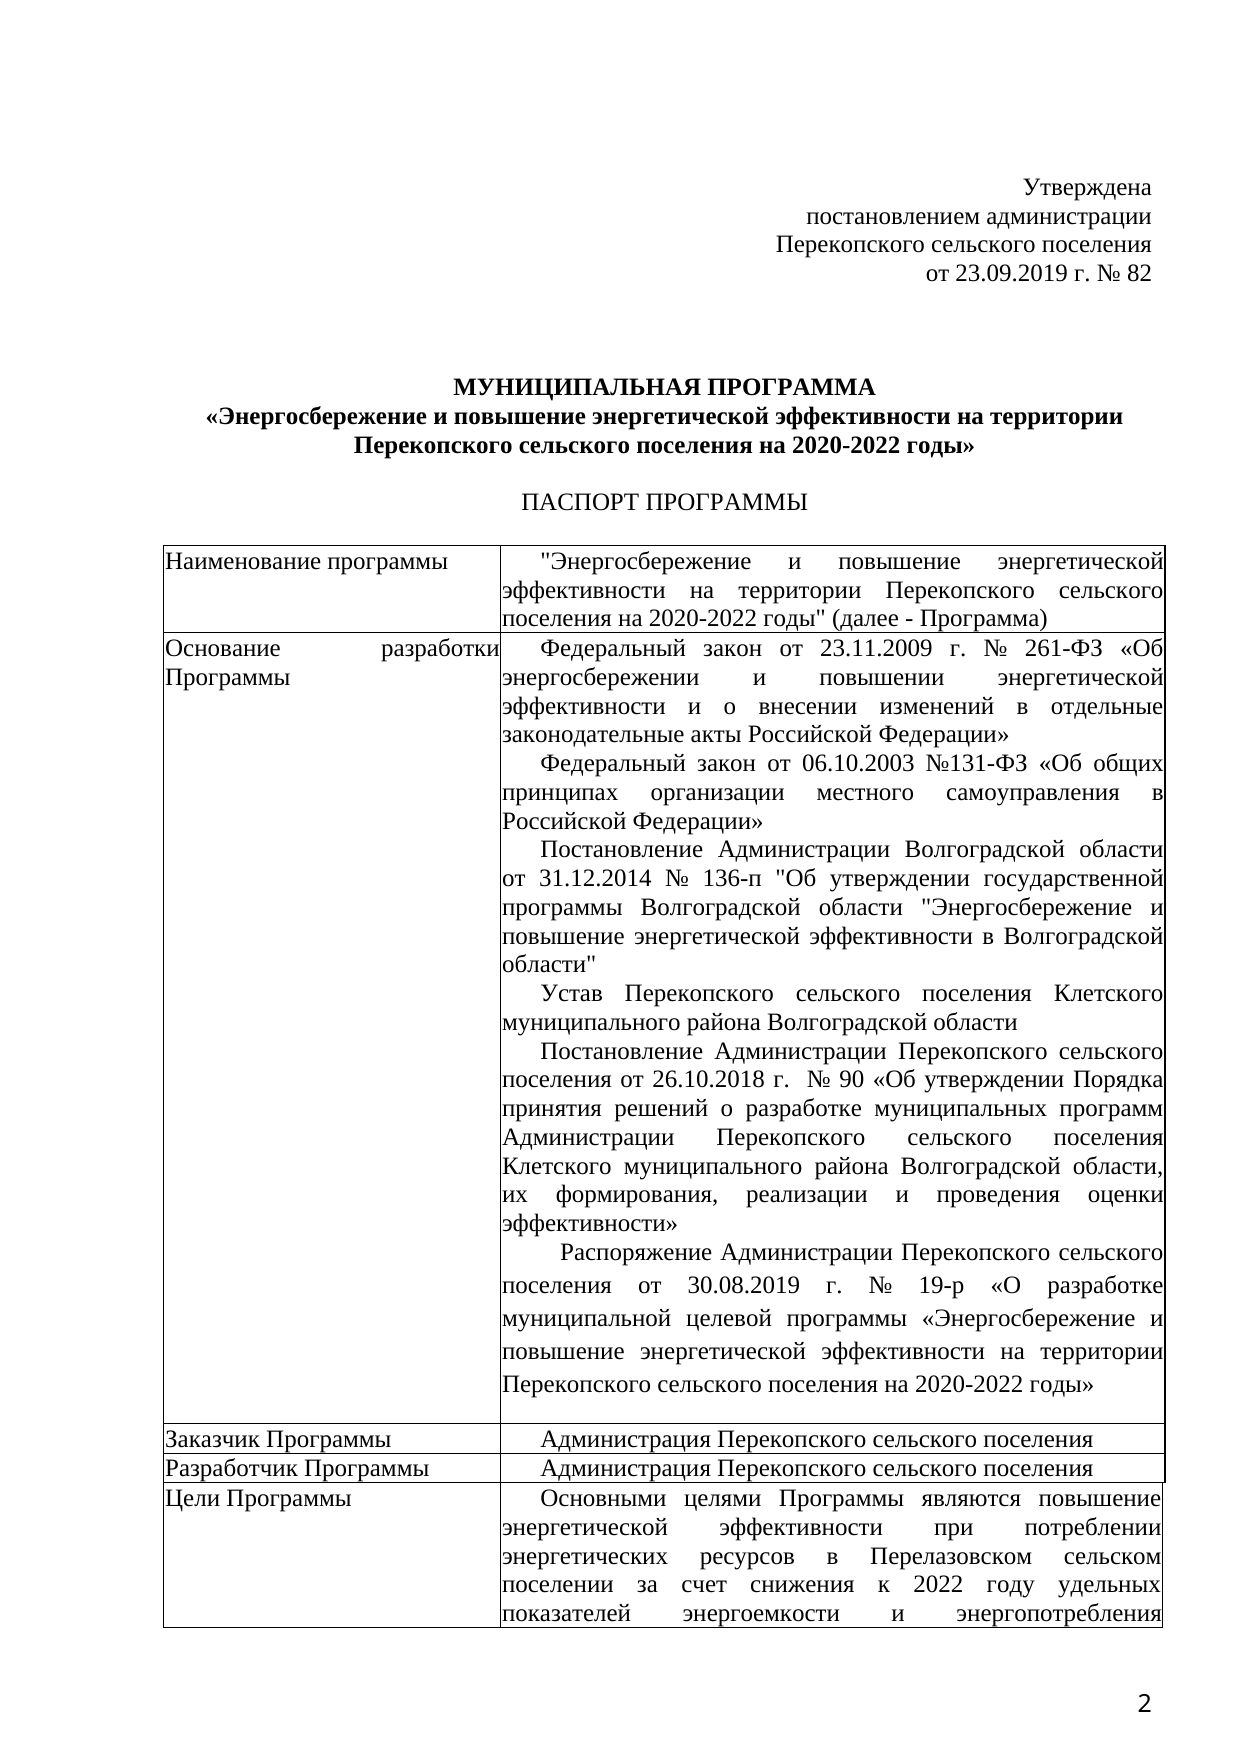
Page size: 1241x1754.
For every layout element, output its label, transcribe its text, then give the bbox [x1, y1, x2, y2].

text ПАСПОРТ ПРОГРАММЫ [177, 487, 1152, 516]
table_header Наименование программы [164, 546, 500, 632]
text Перекопского сельского поселения [177, 229, 1152, 258]
table_cell Администрация Перекопского сельского поселения [501, 1454, 1164, 1482]
text МУНИЦИПАЛЬНАЯ ПРОГРАММА [177, 372, 1152, 401]
table_cell Федеральный закон от 23.11.2009 г. № 261-ФЗ «Об энергосбережении и повышении энергетической эффективности и о внесении изменений в отдельные законодательные акты Российской Федерации» Федеральный закон от 06.10.2003 №131-ФЗ «Об общих принципах организации местного самоуправления в Российской Федерации» Постановление Администрации Волгоградской области от 31.12.2014 № 136-п "Об утверждении государственной программы Волгоградской области "Энергосбережение и повышение энергетической эффективности в Волгоградской области" Устав Перекопского сельского поселения Клетского муниципального района Волгоградской области Постановление Администрации Перекопского сельского поселения от 26.10.2018 г. № 90 «Об утверждении Порядка принятия решений о разработке муниципальных программ Администрации Перекопского сельского поселения Клетского муниципального района Волгоградской области, их формирования, реализации и проведения оценки эффективности» Распоряжение Администрации Перекопского сельского поселения от 30.08.2019 г. № 19-р «О разработке муниципальной целевой программы «Энергосбережение и повышение энергетической эффективности на территории Перекопского сельского поселения на 2020-2022 годы» [501, 633, 1164, 1423]
table_cell Основание разработки Программы [164, 633, 500, 1423]
text постановлением администрации [177, 201, 1152, 229]
text от 23.09.2019 г. № 82 [177, 258, 1152, 287]
table_cell Разработчик Программы [164, 1454, 500, 1482]
text «Энергосбережение и повышение энергетической эффективности на территории Перекопского сельского поселения на 2020-2022 годы» [177, 401, 1152, 459]
text Утверждена [177, 172, 1152, 201]
table_header "Энергосбережение и повышение энергетической эффективности на территории Перекопского сельского поселения на 2020-2022 годы" (далее - Программа) [501, 546, 1164, 632]
table_cell Цели Программы [164, 1483, 500, 1627]
table_cell Администрация Перекопского сельского поселения [501, 1424, 1164, 1452]
table_cell Заказчик Программы [164, 1424, 500, 1452]
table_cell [501, 1483, 1162, 1627]
